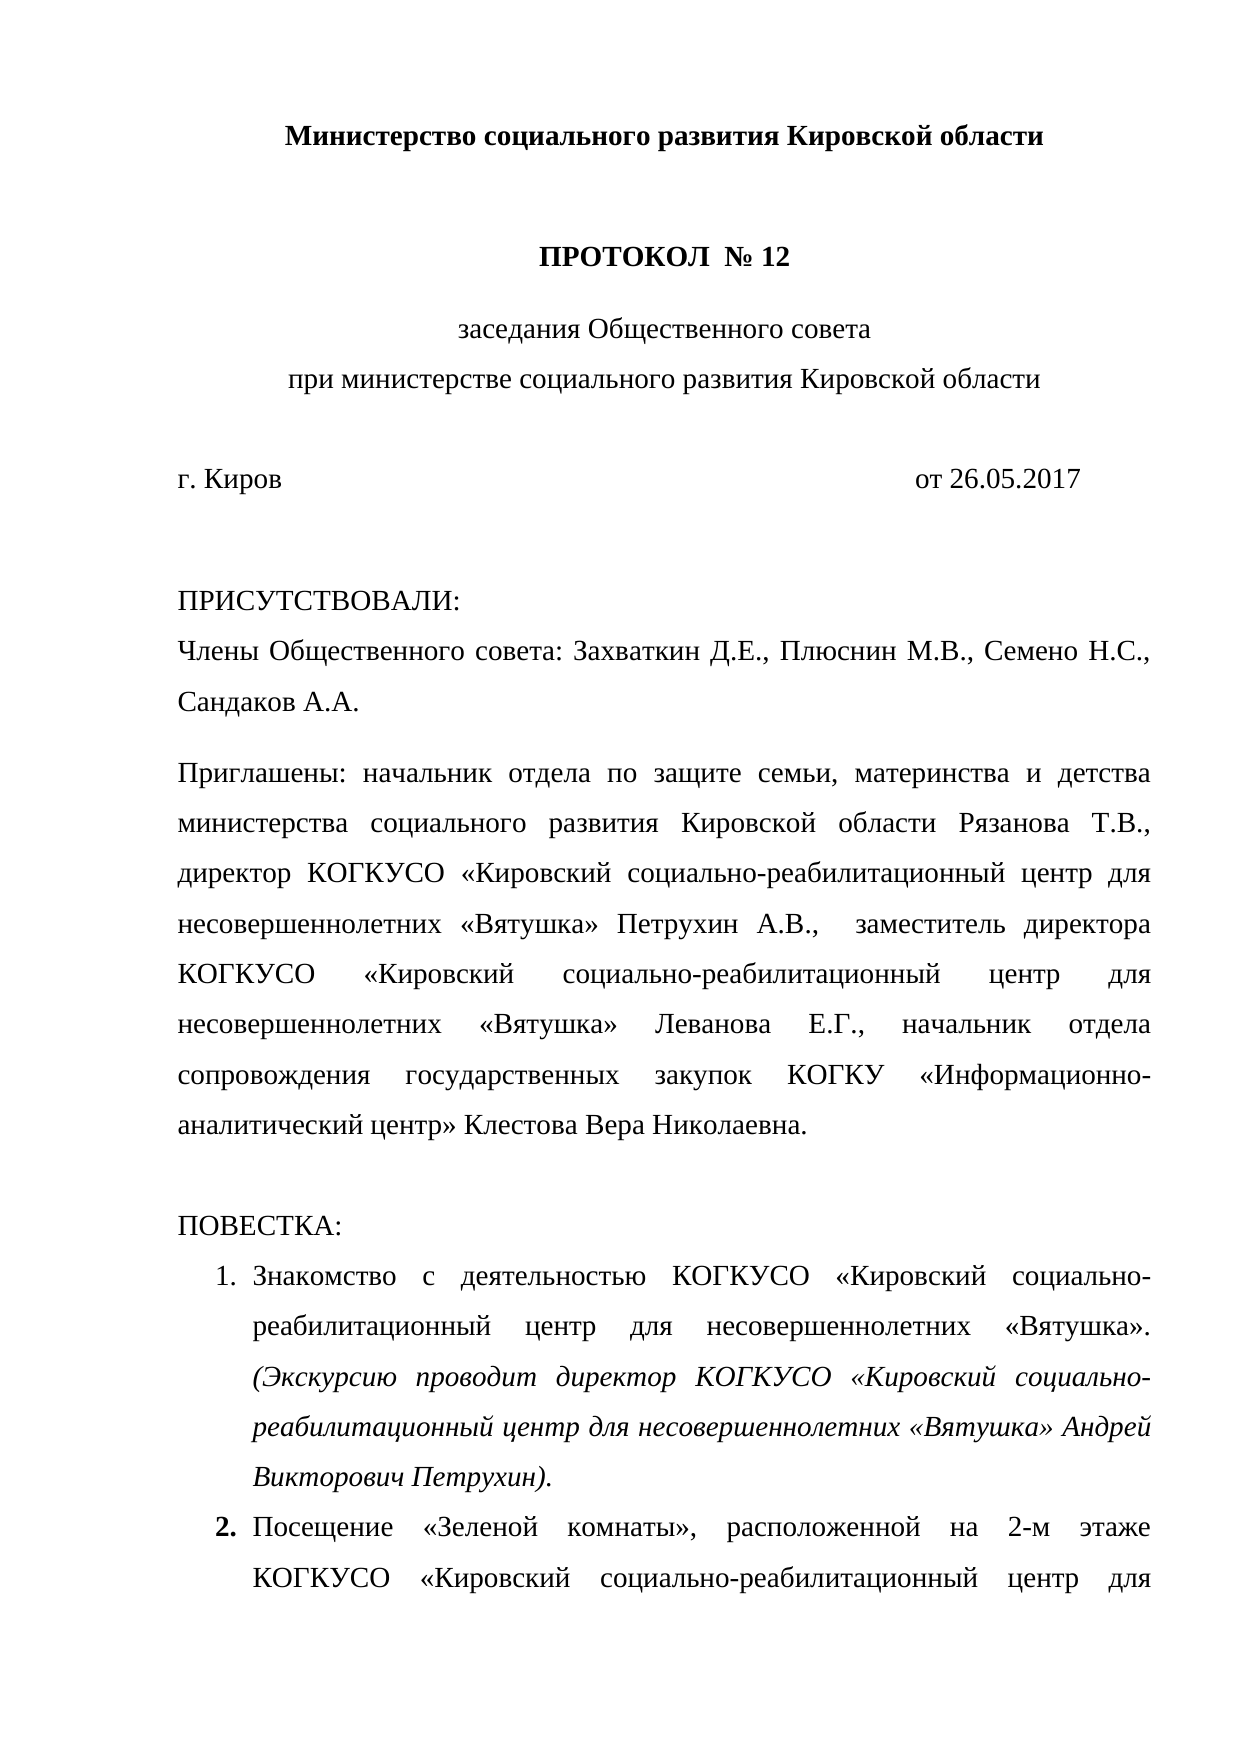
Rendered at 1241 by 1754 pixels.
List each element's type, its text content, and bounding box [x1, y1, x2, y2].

text ПОВЕСТКА: [177, 1208, 1152, 1241]
list Знакомство с деятельностью КОГКУСО «Кировский социально-реабилитационный центр для несовершеннолетних «Вятушка». (Экскурсию проводит директор КОГКУСО «Кировский социально-реабилитационный центр для несовершеннолетних «Вятушка» Андрей Викторович Петрухин). [215, 1258, 1152, 1493]
text Члены Общественного совета: Захваткин Д.Е., Плюснин М.В., Семено Н.С., Сандаков А.А. [177, 633, 1152, 717]
subtitle ПРИСУТСТВОВАЛИ: [177, 583, 1152, 617]
text Приглашены: начальник отдела по защите семьи, материнства и детства министерства социального развития Кировской области Рязанова Т.В., директор КОГКУСО «Кировский социально-реабилитационный центр для несовершеннолетних «Вятушка» Петрухин А.В., заместитель директора КОГКУСО «Кировский социально-реабилитационный центр для несовершеннолетних «Вятушка» Леванова Е.Г., начальник отдела сопровождения государственных закупок КОГКУ «Информационно-аналитический центр» Клестова Вера Николаевна. [177, 755, 1152, 1141]
text ПРОТОКОЛ № 12 [177, 239, 1152, 273]
text при министерстве социального развития Кировской области [177, 361, 1152, 394]
title Министерство социального развития Кировской области [177, 118, 1152, 152]
text заседания Общественного совета [177, 311, 1152, 344]
text г. Киров от 26.05.2017 [177, 462, 1152, 495]
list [215, 1509, 1152, 1593]
